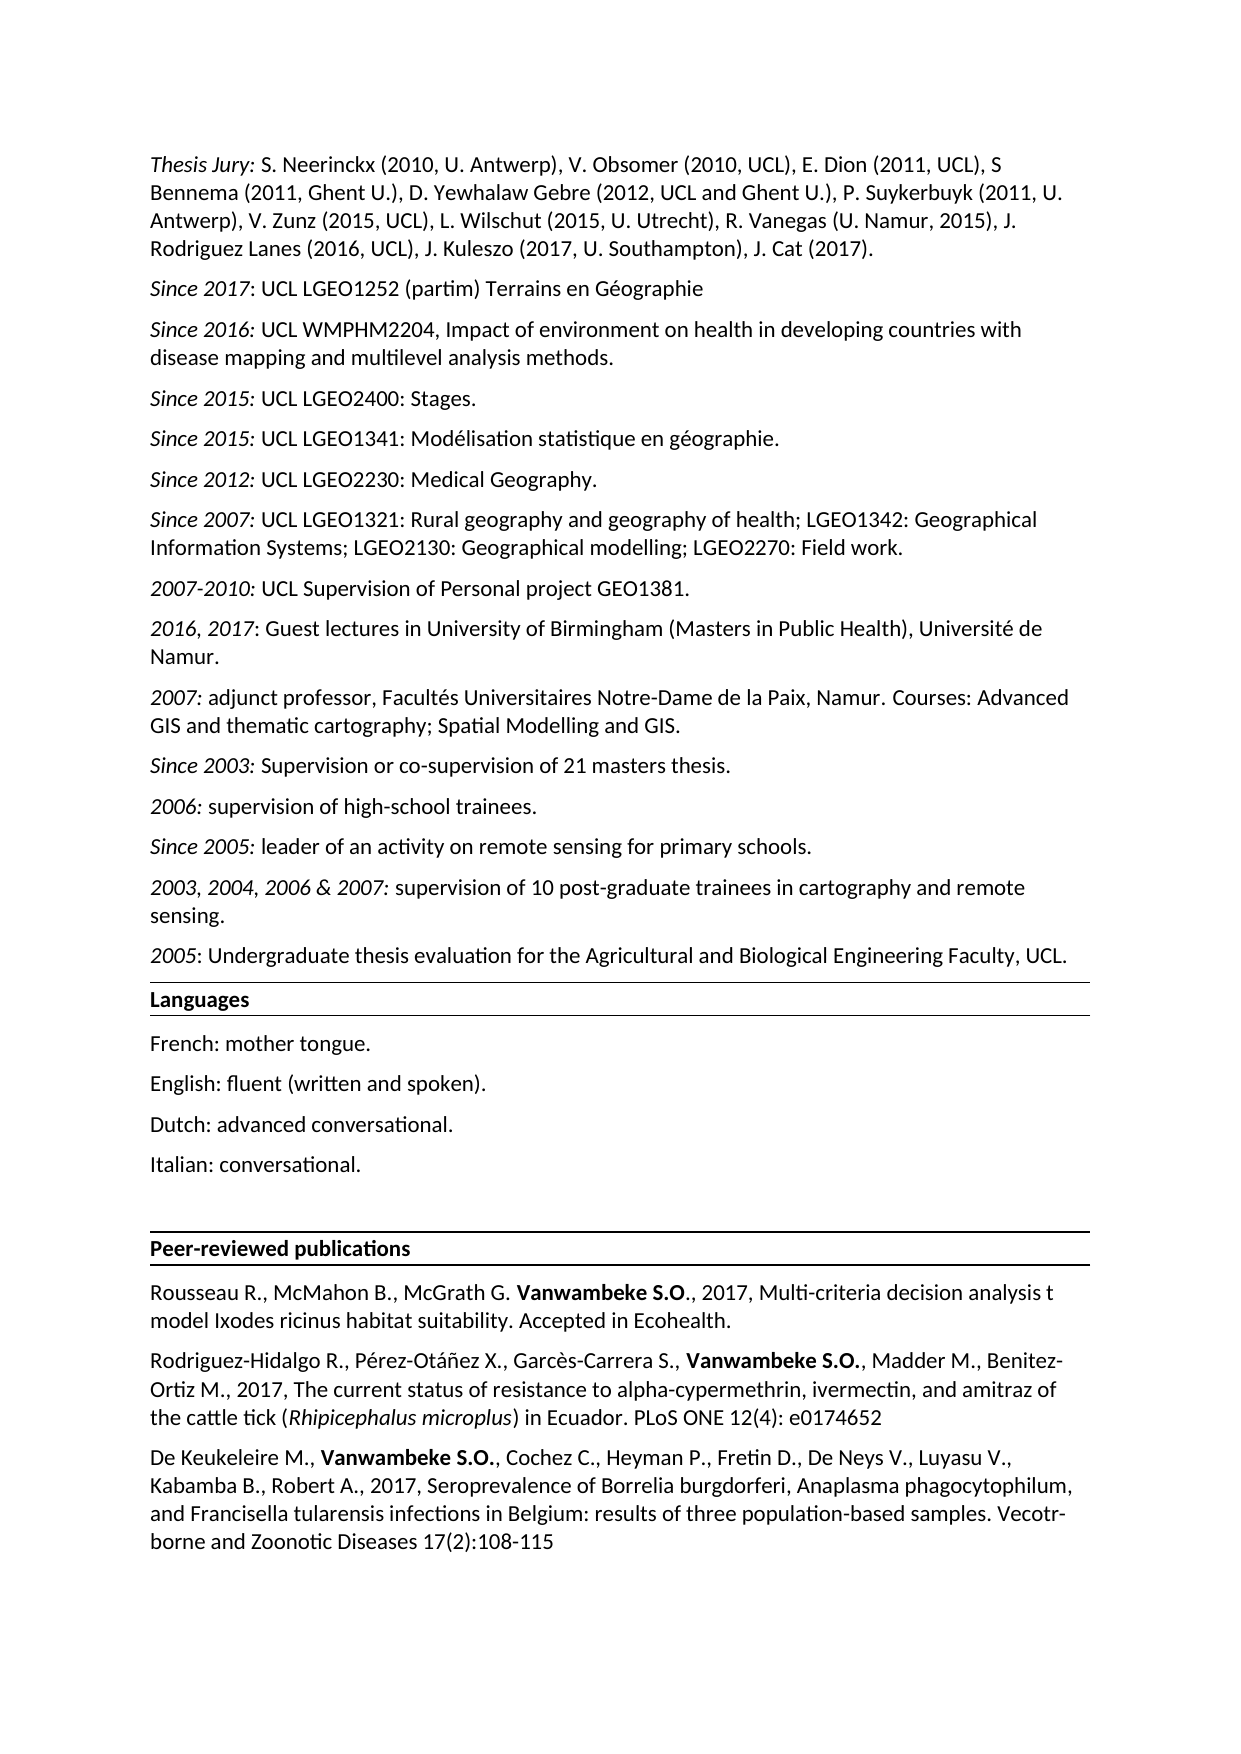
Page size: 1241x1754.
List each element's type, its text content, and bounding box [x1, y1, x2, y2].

text English: fluent (written and spoken). [150, 1069, 1090, 1097]
text Since 2003: Supervision or co-supervision of 21 masters thesis. [150, 751, 1090, 779]
text Italian: conversational. [150, 1150, 1090, 1178]
text Since 2017: UCL LGEO1252 (partim) Terrains en Géographie [150, 274, 1090, 303]
text 2006: supervision of high-school trainees. [150, 792, 1090, 820]
text 2007: adjunct professor, Facultés Universitaires Notre-Dame de la Paix, Namur. Courses: Advanced GIS and thematic cartography; Spatial Modelling and GIS. [150, 683, 1090, 739]
text Thesis Jury: S. Neerinckx (2010, U. Antwerp), V. Obsomer (2010, UCL), E. Dion (2011, UCL), S Bennema (2011, Ghent U.), D. Yewhalaw Gebre (2012, UCL and Ghent U.), P. Suykerbuyk (2011, U. Antwerp), V. Zunz (2015, UCL), L. Wilschut (2015, U. Utrecht), R. Vanegas (U. Namur, 2015), J. Rodriguez Lanes (2016, UCL), J. Kuleszo (2017, U. Southampton), J. Cat (2017). [150, 150, 1090, 262]
text Since 2015: UCL LGEO2400: Stages. [150, 384, 1090, 412]
text French: mother tongue. [150, 1029, 1090, 1057]
text Since 2007: UCL LGEO1321: Rural geography and geography of health; LGEO1342: Geographical Information Systems; LGEO2130: Geographical modelling; LGEO2270: Field work. [150, 505, 1090, 561]
text 2005: Undergraduate thesis evaluation for the Agricultural and Biological Engineering Faculty, UCL. [150, 941, 1090, 969]
text Since 2005: leader of an activity on remote sensing for primary schools. [150, 832, 1090, 860]
text Since 2016: UCL WMPHM2204, Impact of environment on health in developing countries with disease mapping and multilevel analysis methods. [150, 315, 1090, 371]
text De Keukeleire M., Vanwambeke S.O., Cochez C., Heyman P., Fretin D., De Neys V., Luyasu V., Kabamba B., Robert A., 2017, Seroprevalence of Borrelia burgdorferi, Anaplasma phagocytophilum, and Francisella tularensis infections in Belgium: results of three population-based samples. Vecotr-borne and Zoonotic Diseases 17(2):108-115 [150, 1443, 1090, 1555]
text Languages [150, 983, 1090, 1015]
text 2007-2010: UCL Supervision of Personal project GEO1381. [150, 574, 1090, 602]
text 2003, 2004, 2006 & 2007: supervision of 10 post-graduate trainees in cartography and remote sensing. [150, 873, 1090, 929]
text Rousseau R., McMahon B., McGrath G. Vanwambeke S.O., 2017, Multi-criteria decision analysis t model Ixodes ricinus habitat suitability. Accepted in Ecohealth. [150, 1278, 1090, 1334]
text 2016, 2017: Guest lectures in University of Birmingham (Masters in Public Health), Université de Namur. [150, 614, 1090, 670]
text Since 2012: UCL LGEO2230: Medical Geography. [150, 465, 1090, 493]
text Rodriguez-Hidalgo R., Pérez-Otáñez X., Garcès-Carrera S., Vanwambeke S.O., Madder M., Benitez-Ortiz M., 2017, The current status of resistance to alpha-cypermethrin, ivermectin, and amitraz of the cattle tick (Rhipicephalus microplus) in Ecuador. PLoS ONE 12(4): e0174652 [150, 1347, 1090, 1431]
text Dutch: advanced conversational. [150, 1110, 1090, 1138]
text Peer-reviewed publications [150, 1233, 1090, 1264]
text Since 2015: UCL LGEO1341: Modélisation statistique en géographie. [150, 424, 1090, 452]
